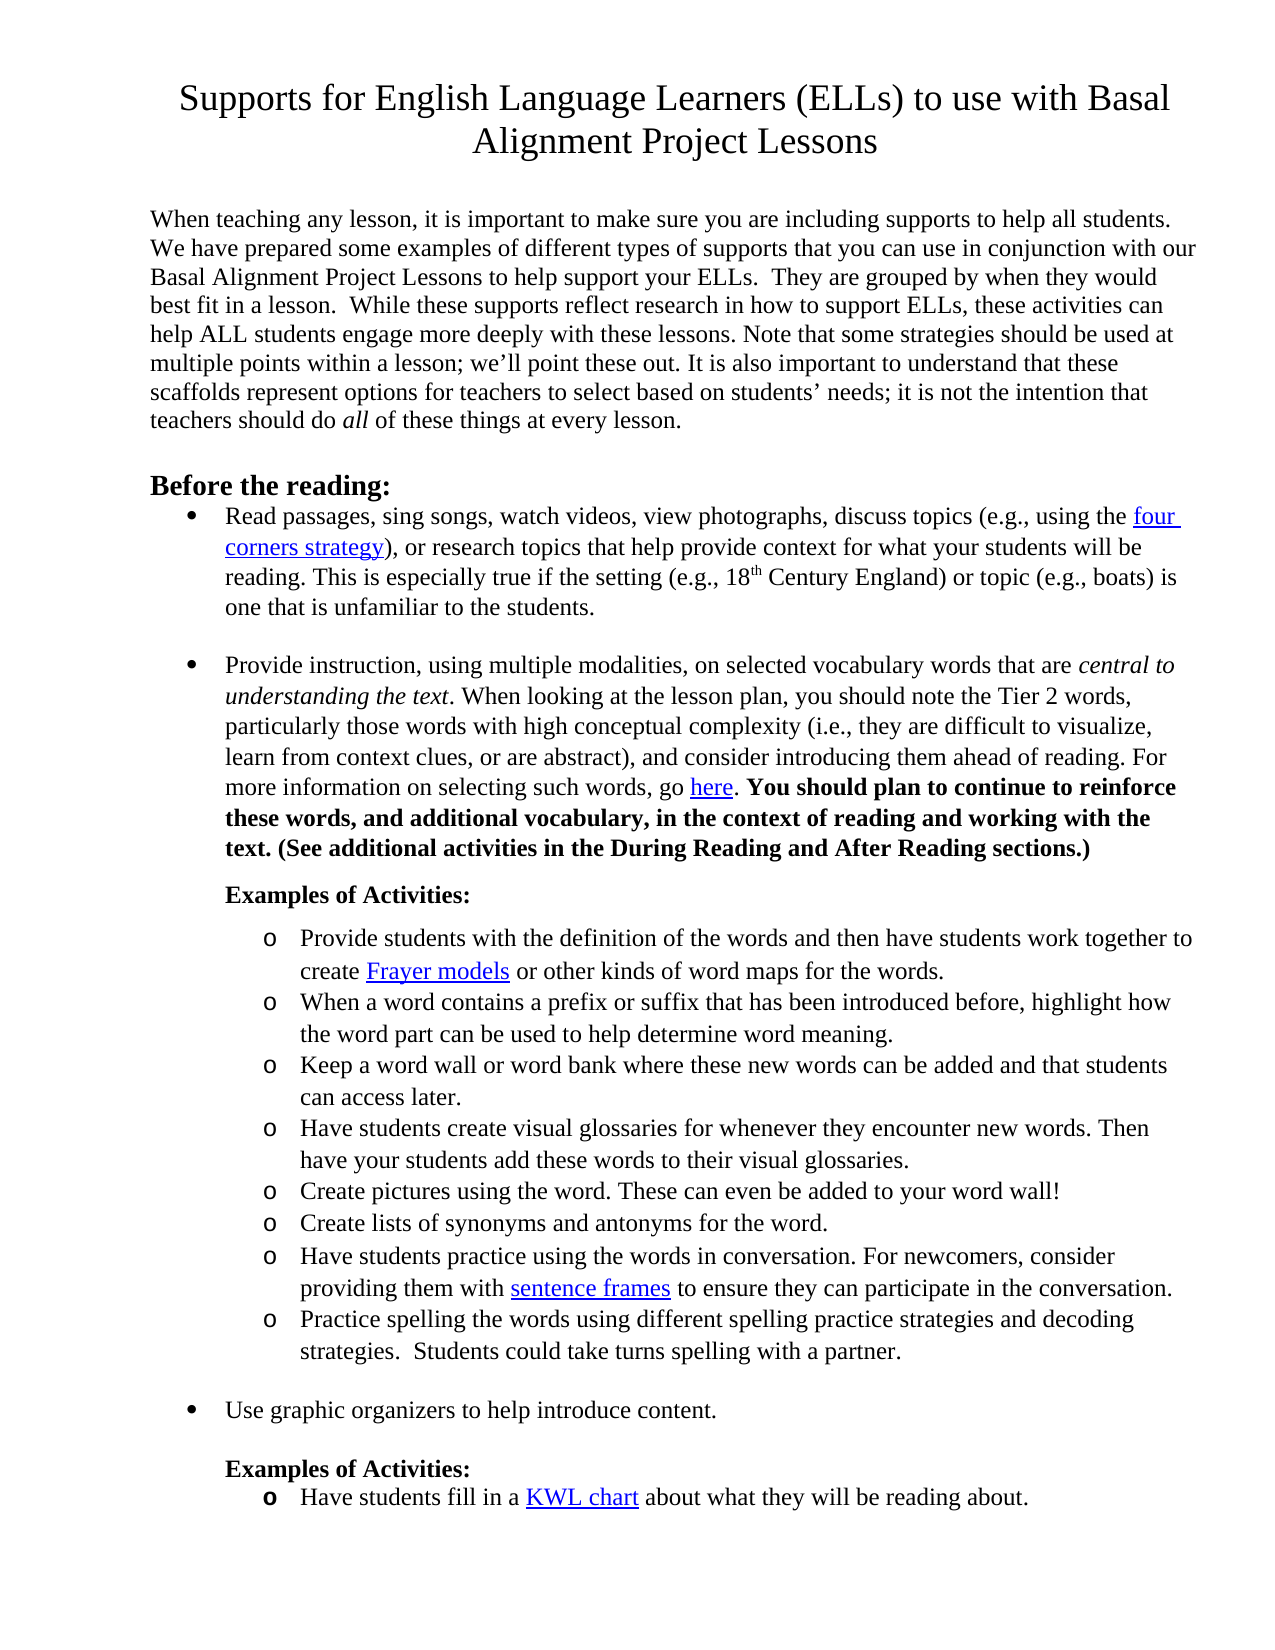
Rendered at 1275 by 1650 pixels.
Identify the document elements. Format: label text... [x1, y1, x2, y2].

list When a word contains a prefix or suffix that has been introduced before, highlight how the word part can be used to help determine word meaning. [262, 987, 1200, 1048]
list Provide students with the definition of the words and then have students work together to create Frayer models or other kinds of word maps for the words. [262, 923, 1200, 985]
list Read passages, sing songs, watch videos, view photographs, discuss topics (e.g., using the four corners strategy), or research topics that help provide context for what your students will be reading. This is especially true if the setting (e.g., 18th Century England) or topic (e.g., boats) is one that is unfamiliar to the students. [187, 501, 1200, 621]
text Before the reading: [150, 468, 1200, 501]
list Have students create visual glossaries for whenever they encounter new words. Then have your students add these words to their visual glossaries. [262, 1113, 1200, 1174]
list Keep a word wall or word bank where these new words can be added and that students can access later. [262, 1050, 1200, 1111]
list Examples of Activities: [225, 1454, 1200, 1482]
list Create pictures using the word. These can even be added to your word wall! [262, 1176, 1200, 1207]
list Provide instruction, using multiple modalities, on selected vocabulary words that are central to understanding the text. When looking at the lesson plan, you should note the Tier 2 words, particularly those words with high conceptual complexity (i.e., they are difficult to visualize, learn from context clues, or are abstract), and consider introducing them ahead of reading. For more information on selecting such words, go here. You should plan to continue to reinforce these words, and additional vocabulary, in the context of reading and working with the text. (See additional activities in the During Reading and After Reading sections.) [187, 651, 1200, 862]
list Have students practice using the words in conversation. For newcomers, consider providing them with sentence frames to ensure they can participate in the conversation. [262, 1241, 1200, 1302]
list Have students fill in a KWL chart about what they will be reading about. [262, 1482, 1200, 1513]
list Create lists of synonyms and antonyms for the word. [262, 1208, 1200, 1239]
list Use graphic organizers to help introduce content. [187, 1395, 1200, 1424]
text When teaching any lesson, it is important to make sure you are including supports to help all students. We have prepared some examples of different types of supports that you can use in conjunction with our Basal Alignment Project Lessons to help support your ELLs. They are grouped by when they would best fit in a lesson. While these supports reflect research in how to support ELLs, these activities can help ALL students engage more deeply with these lessons. Note that some strategies should be used at multiple points within a lesson; we’ll point these out. It is also important to understand that these scaffolds represent options for teachers to select based on students’ needs; it is not the intention that teachers should do all of these things at every lesson. [150, 204, 1200, 434]
text Supports for English Language Learners (ELLs) to use with Basal Alignment Project Lessons [150, 75, 1200, 161]
list Practice spelling the words using different spelling practice strategies and decoding strategies. Students could take turns spelling with a partner. [262, 1304, 1200, 1365]
text Examples of Activities: [150, 880, 1200, 909]
